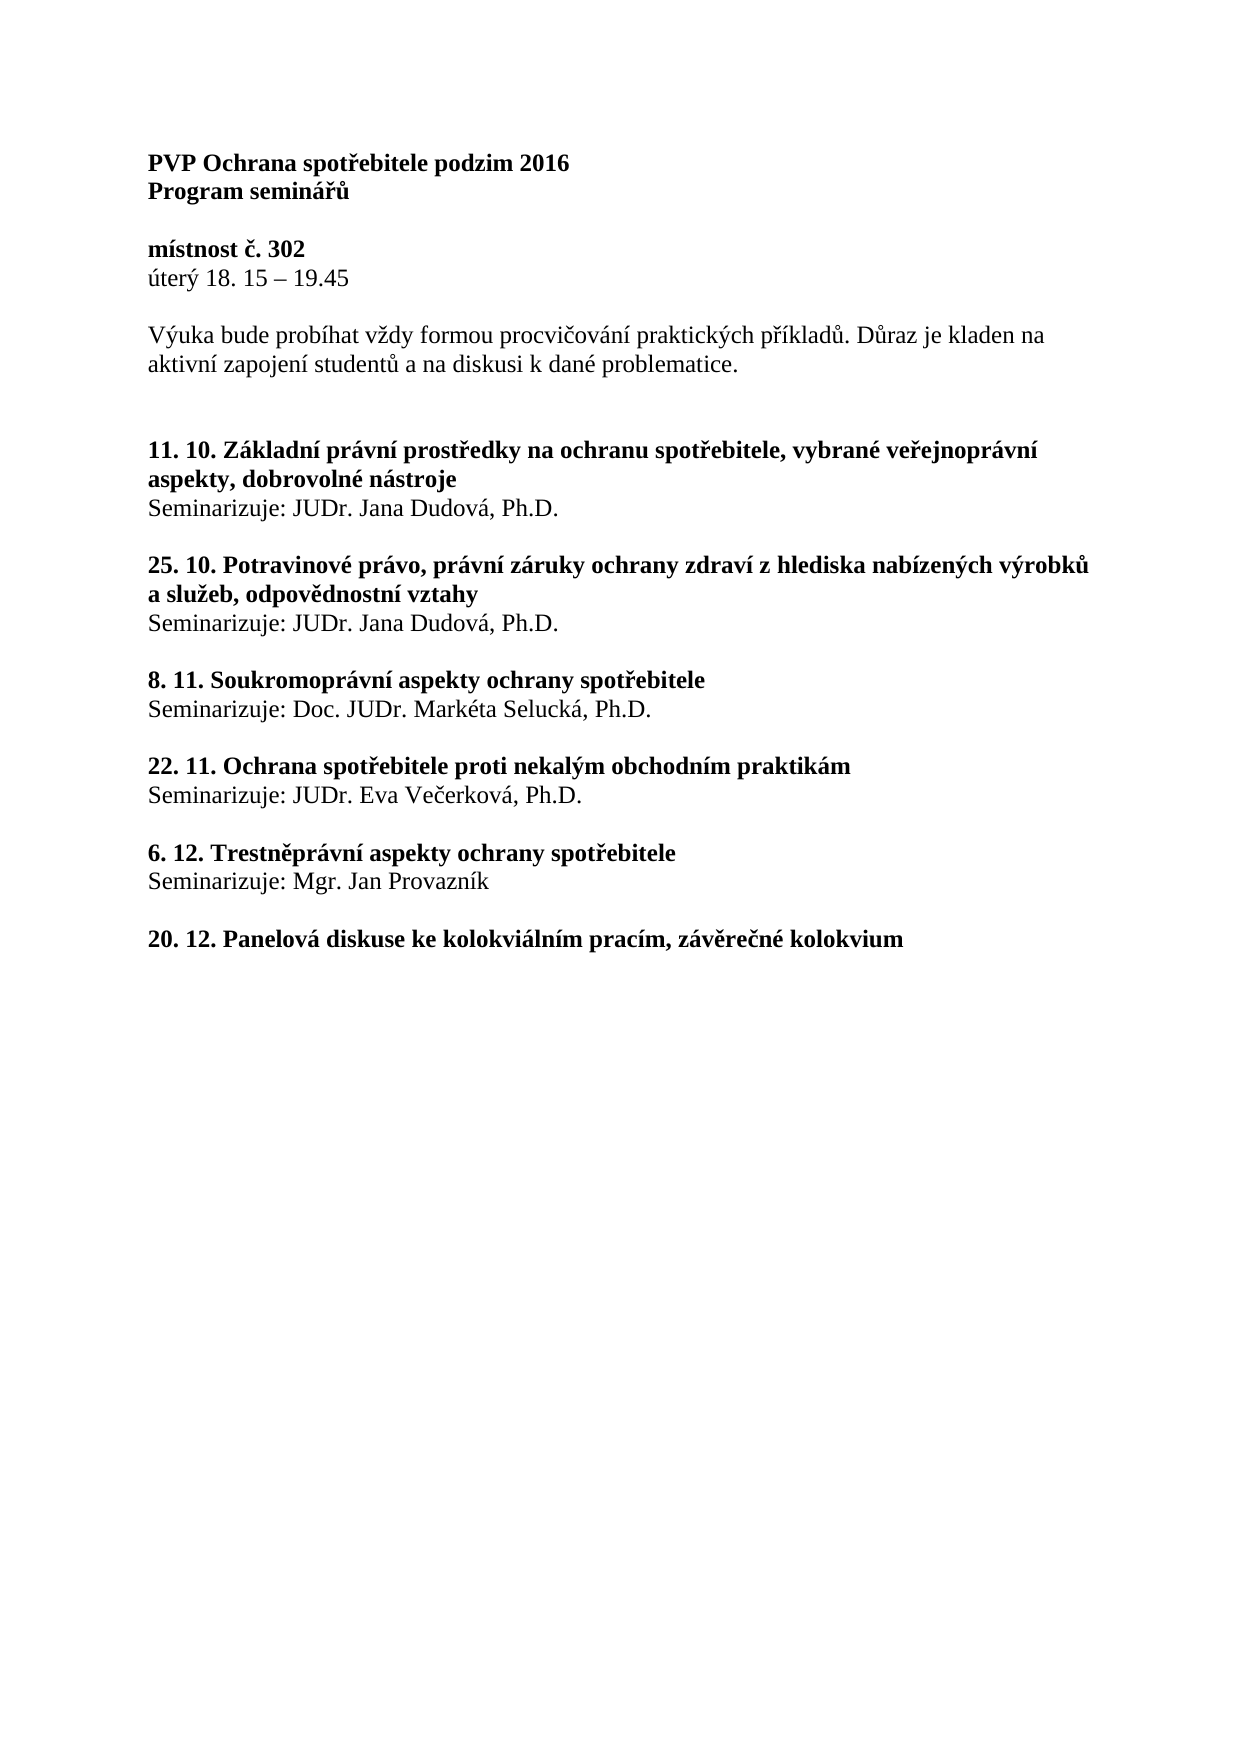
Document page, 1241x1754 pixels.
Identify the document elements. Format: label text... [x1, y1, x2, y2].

text Výuka bude probíhat vždy formou procvičování praktických příkladů. Důraz je kladen na aktivní zapojení studentů a na diskusi k dané problematice. [148, 320, 1093, 378]
text Seminarizuje: Mgr. Jan Provazník [148, 866, 1093, 895]
text Seminarizuje: JUDr. Jana Dudová, Ph.D. [148, 608, 1093, 636]
text 22. 11. Ochrana spotřebitele proti nekalým obchodním praktikám [148, 751, 1093, 780]
text 11. 10. Základní právní prostředky na ochranu spotřebitele, vybrané veřejnoprávní aspekty, dobrovolné nástroje [148, 435, 1093, 493]
text místnost č. 302 [148, 234, 1093, 263]
text Program seminářů [148, 176, 1093, 205]
text úterý 18. 15 – 19.45 [148, 263, 1093, 291]
text 20. 12. Panelová diskuse ke kolokviálním pracím, závěrečné kolokvium [148, 924, 1093, 953]
text Seminarizuje: JUDr. Jana Dudová, Ph.D. [148, 493, 1093, 521]
text 25. 10. Potravinové právo, právní záruky ochrany zdraví z hlediska nabízených výrobků a služeb, odpovědnostní vztahy [148, 550, 1093, 608]
text PVP Ochrana spotřebitele podzim 2016 [148, 148, 1093, 176]
text 8. 11. Soukromoprávní aspekty ochrany spotřebitele [148, 665, 1093, 694]
text Seminarizuje: Doc. JUDr. Markéta Selucká, Ph.D. [148, 694, 1093, 723]
text Seminarizuje: JUDr. Eva Večerková, Ph.D. [148, 780, 1093, 809]
text 6. 12. Trestněprávní aspekty ochrany spotřebitele [148, 838, 1093, 866]
